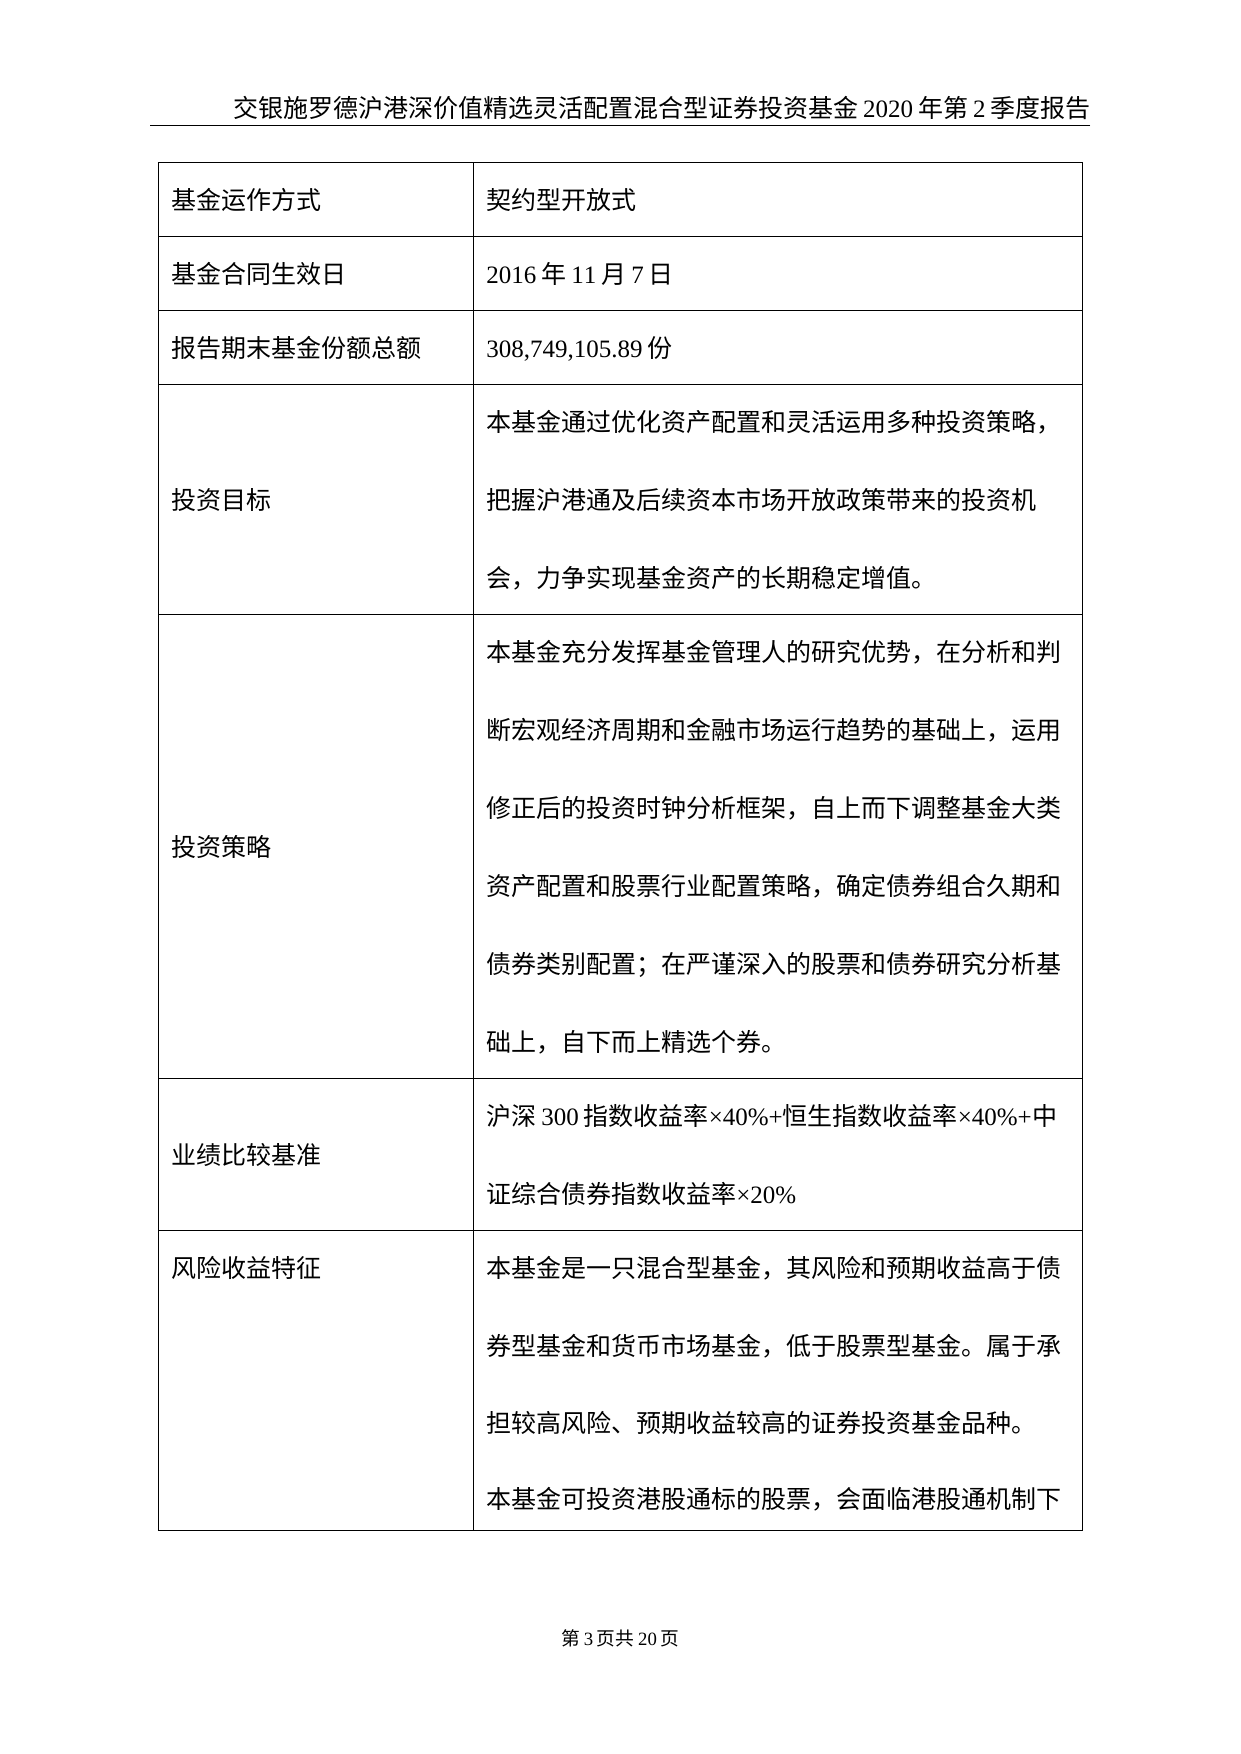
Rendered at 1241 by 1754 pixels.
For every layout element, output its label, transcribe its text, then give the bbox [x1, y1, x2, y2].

table_cell 沪深300指数收益率×40%+恒生指数收益率×40%+中证综合债券指数收益率×20% [474, 1079, 1082, 1230]
table_cell 投资目标 [159, 385, 473, 614]
table_cell 基金合同生效日 [159, 237, 473, 310]
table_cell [474, 1231, 1082, 1530]
table_cell 业绩比较基准 [159, 1079, 473, 1230]
table_cell 本基金充分发挥基金管理人的研究优势，在分析和判断宏观经济周期和金融市场运行趋势的基础上，运用修正后的投资时钟分析框架，自上而下调整基金大类资产配置和股票行业配置策略，确定债券组合久期和债券类别配置；在严谨深入的股票和债券研究分析基础上，自下而上精选个券。 [474, 615, 1082, 1078]
table_cell 2016年11月7日 [474, 237, 1082, 310]
table_cell 风险收益特征 [159, 1231, 473, 1530]
table_cell 报告期末基金份额总额 [159, 311, 473, 384]
table_cell 本基金通过优化资产配置和灵活运用多种投资策略，把握沪港通及后续资本市场开放政策带来的投资机会，力争实现基金资产的长期稳定增值。 [474, 385, 1082, 614]
table_cell 基金运作方式 [159, 163, 473, 236]
table_cell 投资策略 [159, 615, 473, 1078]
table_cell 契约型开放式 [474, 163, 1082, 236]
table_cell 308,749,105.89份 [474, 311, 1082, 384]
